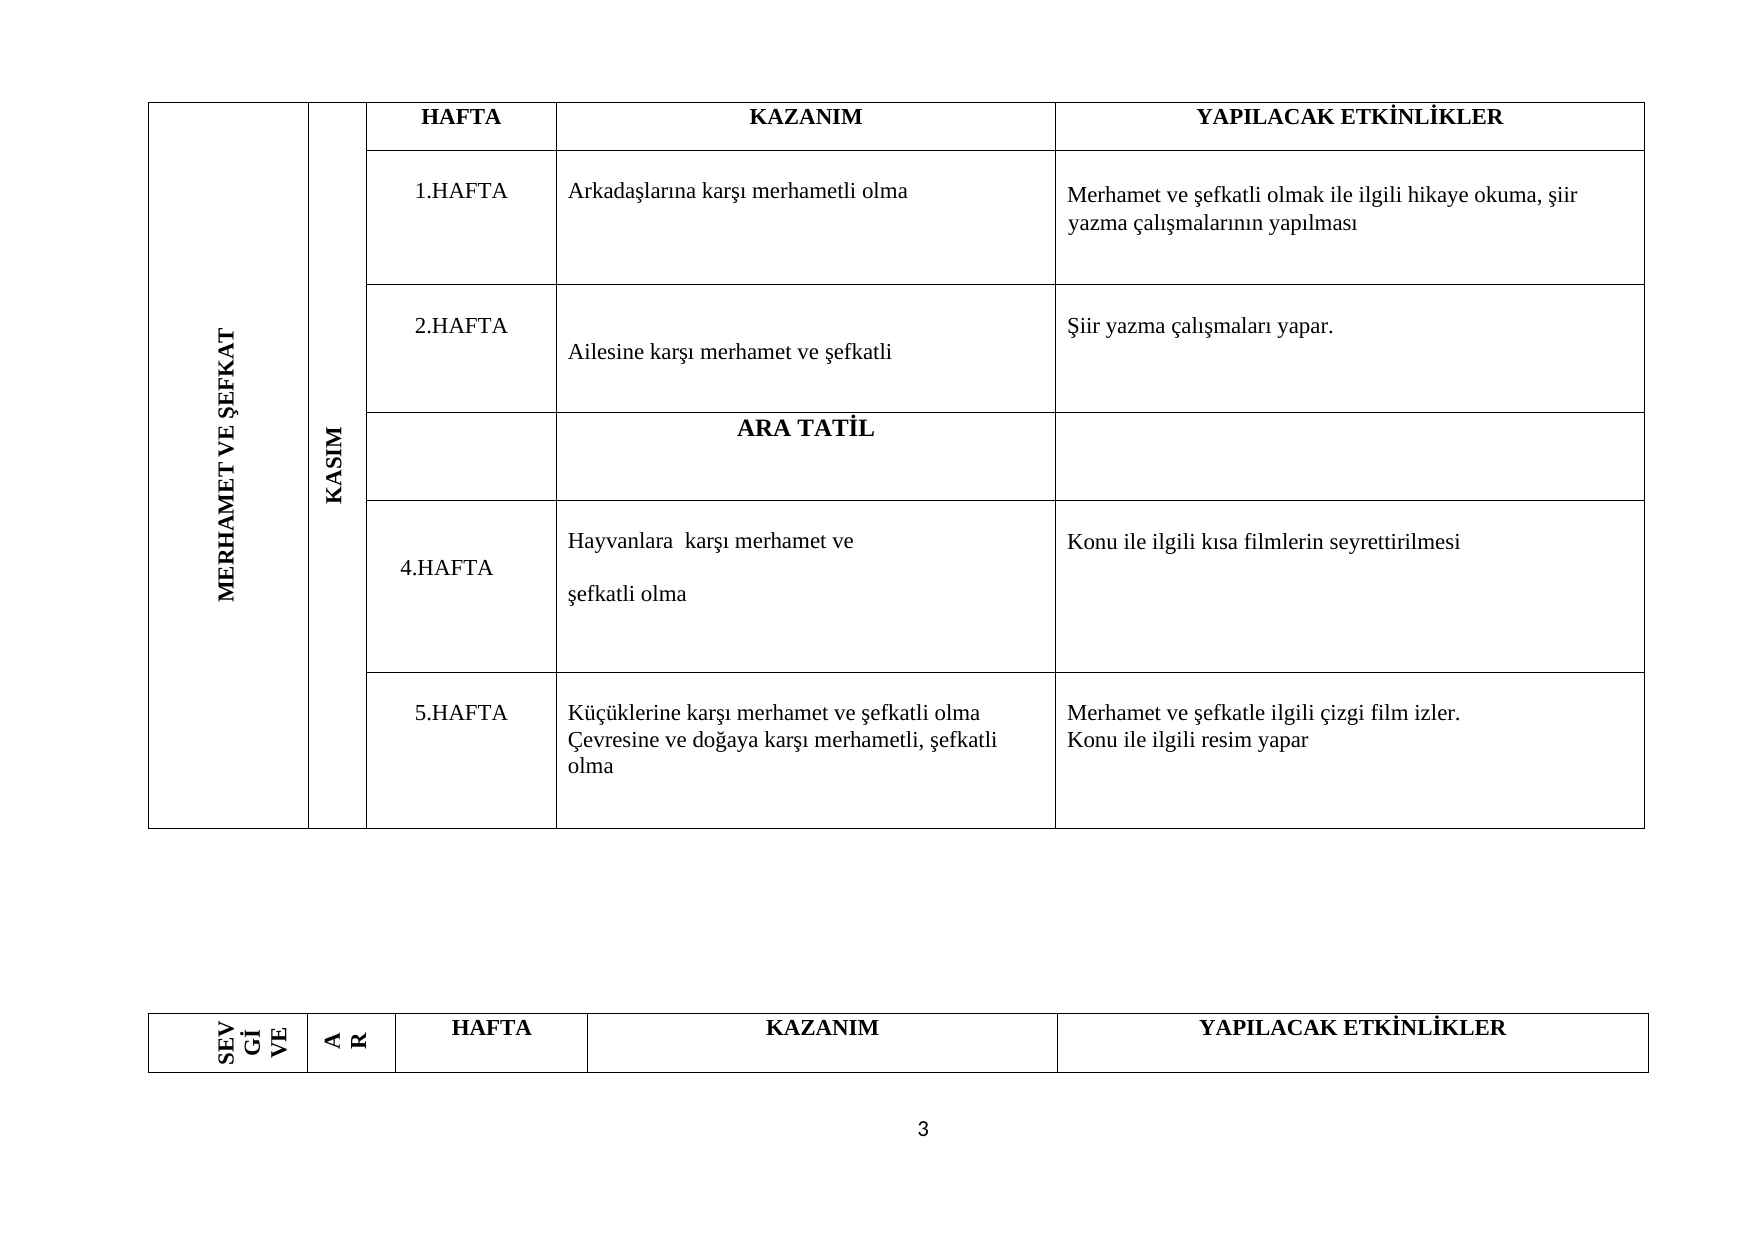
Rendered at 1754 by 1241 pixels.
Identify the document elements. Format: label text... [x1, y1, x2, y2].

table_cell Arkadaşlarına karşı merhametli olma [557, 151, 1055, 284]
table_cell Konu ile ilgili kısa filmlerin seyrettirilmesi [1056, 501, 1644, 672]
table_cell Merhamet ve şefkatle ilgili çizgi film izler. Konu ile ilgili resim yapar [1056, 673, 1644, 828]
table_cell Merhamet ve şefkatli olmak ile ilgili hikaye okuma, şiir yazma çalışmalarının yapılması [1056, 151, 1644, 284]
table_cell Ailesine karşı merhamet ve şefkatli [557, 285, 1055, 412]
table_header HAFTA [396, 1014, 587, 1072]
table_cell 4.HAFTA [367, 501, 556, 672]
table_header KASIM [309, 103, 366, 828]
table_header KAZANIM [557, 103, 1055, 150]
table_cell Şiir yazma çalışmaları yapar. [1056, 285, 1644, 412]
table_cell Hayvanlara karşı merhamet ve şefkatli olma [557, 501, 1055, 672]
table_header ARALIK [308, 1014, 395, 1072]
table_cell 1.HAFTA [367, 151, 556, 284]
table_header YAPILACAK ETKİNLİKLER [1058, 1014, 1648, 1072]
table_cell 2.HAFTA [367, 285, 556, 412]
table_header HAFTA [367, 103, 556, 150]
table_cell Küçüklerine karşı merhamet ve şefkatli olma Çevresine ve doğaya karşı merhametli, şefkatli olma [557, 673, 1055, 828]
table_cell [367, 413, 556, 500]
table_header YAPILACAK ETKİNLİKLER [1056, 103, 1644, 150]
table_header MERHAMET VE ŞEFKAT [149, 103, 308, 828]
table_cell [1056, 413, 1644, 500]
table_cell 5.HAFTA [367, 673, 556, 828]
table_cell ARA TATİL [557, 413, 1055, 500]
table_header KAZANIM [588, 1014, 1057, 1072]
table_header SEVGİ VE SAYGI [149, 1014, 307, 1072]
